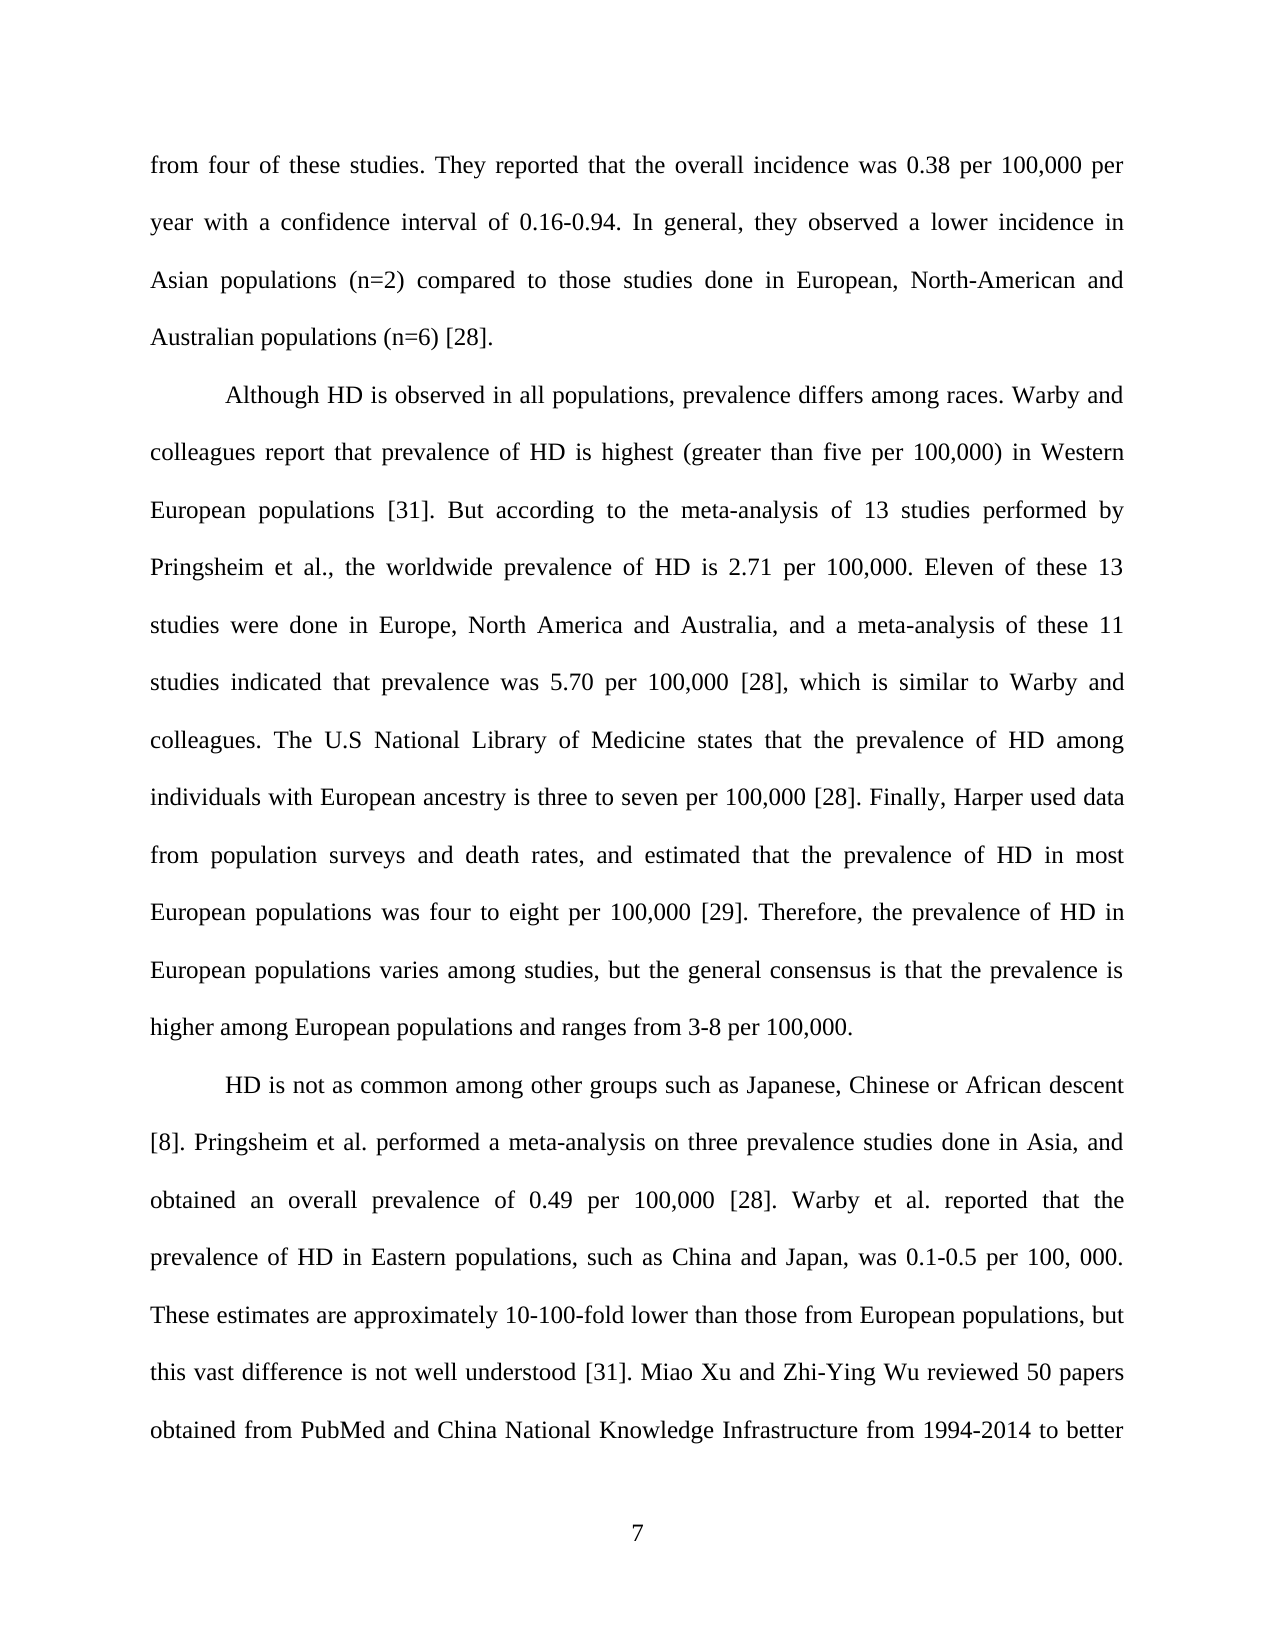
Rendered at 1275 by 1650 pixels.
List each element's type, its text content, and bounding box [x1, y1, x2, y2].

text Although HD is observed in all populations, prevalence differs among races. Warby and colleagues report that prevalence of HD is highest (greater than five per 100,000) in Western European populations [31]. But according to the meta-analysis of 13 studies performed by Pringsheim et al., the worldwide prevalence of HD is 2.71 per 100,000. Eleven of these 13 studies were done in Europe, North America and Australia, and a meta-analysis of these 11 studies indicated that prevalence was 5.70 per 100,000 [28], which is similar to Warby and colleagues. The U.S National Library of Medicine states that the prevalence of HD among individuals with European ancestry is three to seven per 100,000 [28]. Finally, Harper used data from population surveys and death rates, and estimated that the prevalence of HD in most European populations was four to eight per 100,000 [29]. Therefore, the prevalence of HD in European populations varies among studies, but the general consensus is that the prevalence is higher among European populations and ranges from 3-8 per 100,000. [150, 380, 1125, 1041]
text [150, 1070, 1125, 1444]
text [150, 150, 1125, 351]
